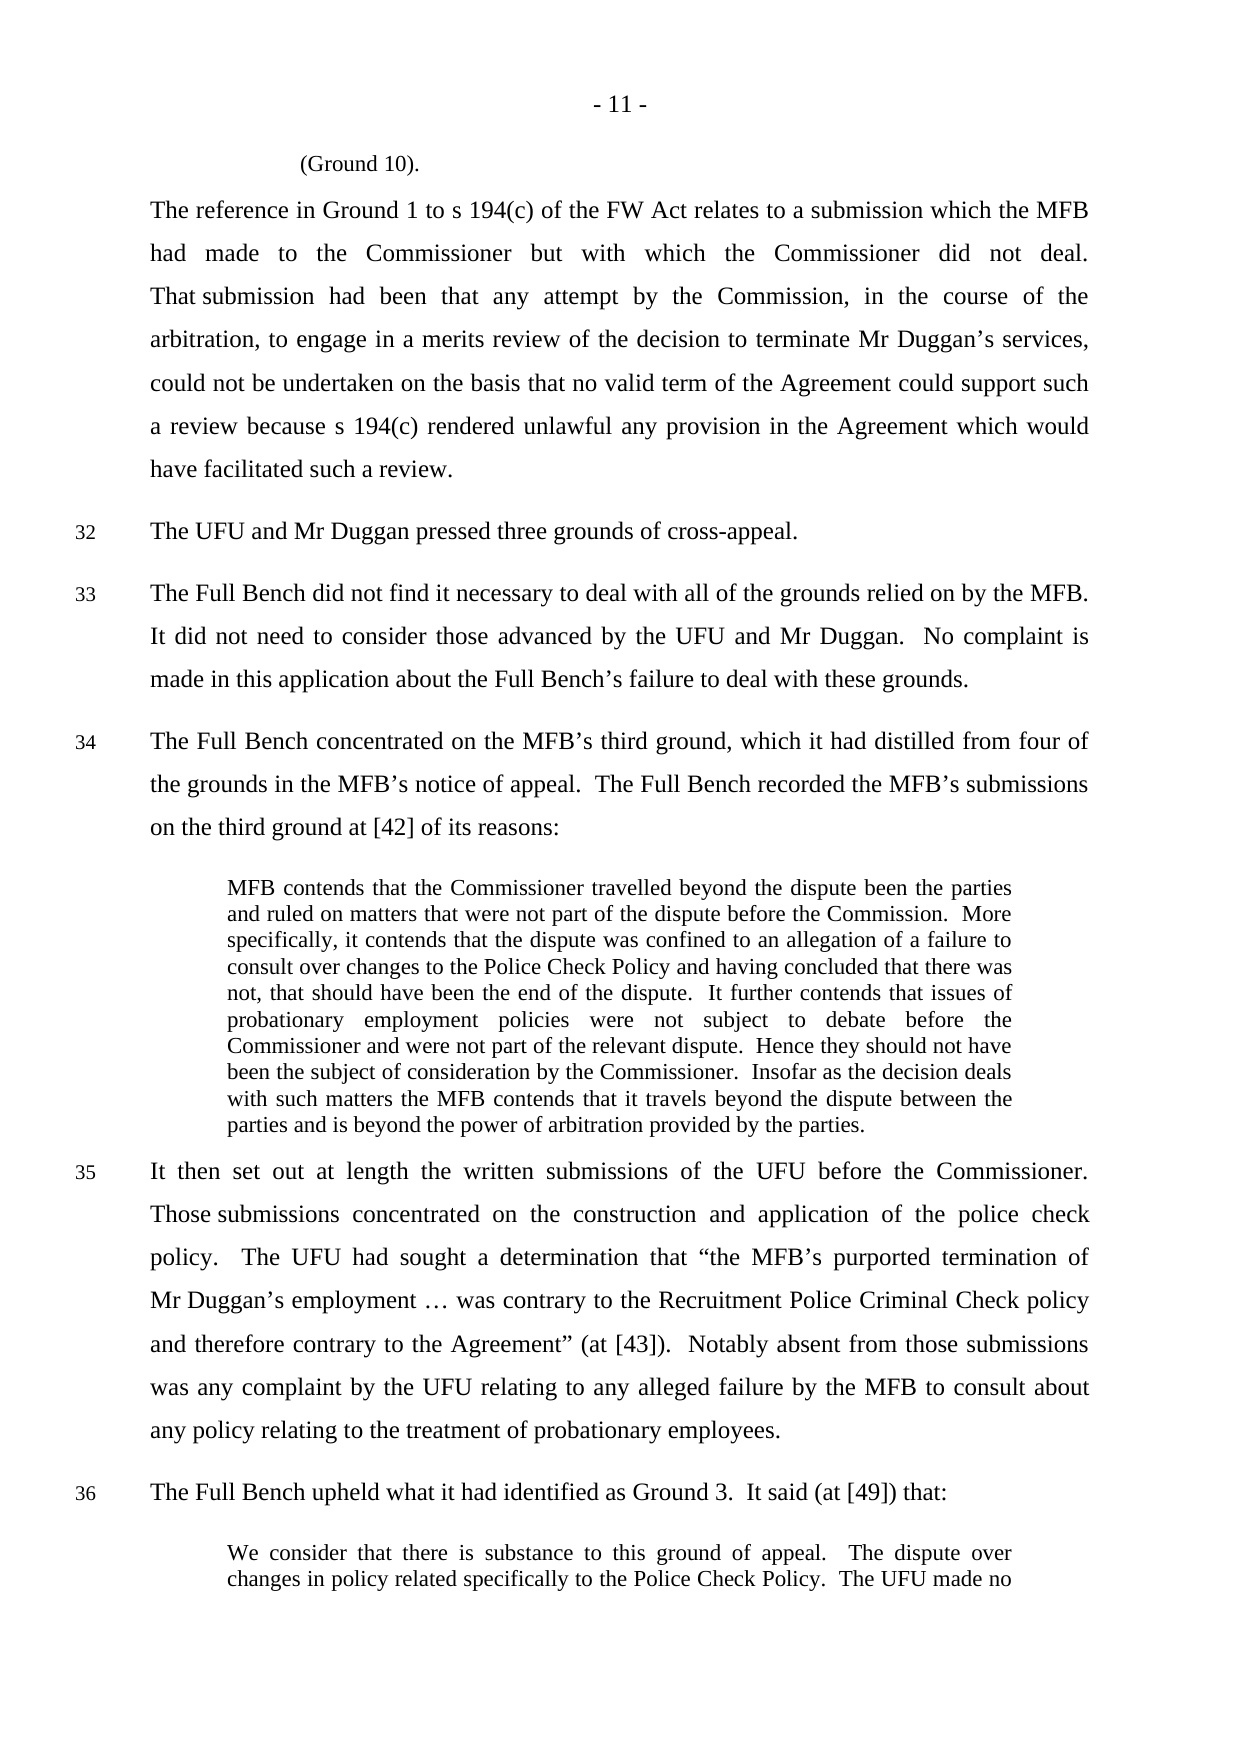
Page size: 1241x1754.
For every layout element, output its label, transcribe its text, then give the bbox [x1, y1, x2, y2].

text MFB contends that the Commissioner travelled beyond the dispute been the parties and ruled on matters that were not part of the dispute before the Commission. More specifically, it contends that the dispute was confined to an allegation of a failure to consult over changes to the Police Check Policy and having concluded that there was not, that should have been the end of the dispute. It further contends that issues of probationary employment policies were not subject to debate before the Commissioner and were not part of the relevant dispute. Hence they should not have been the subject of consideration by the Commissioner. Insofar as the decision deals with such matters the MFB contends that it travels beyond the dispute between the parties and is beyond the power of arbitration provided by the parties. [227, 874, 1013, 1137]
text It then set out at length the written submissions of the UFU before the Commissioner. Those submissions concentrated on the construction and application of the police check policy. The UFU had sought a determination that “the MFB’s purported termination of Mr Duggan’s employment … was contrary to the Recruitment Police Criminal Check policy and therefore contrary to the Agreement” (at [43]). Notably absent from those submissions was any complaint by the UFU relating to any alleged failure by the MFB to consult about any policy relating to the treatment of probationary employees. [75, 1156, 1090, 1444]
text The Full Bench did not find it necessary to deal with all of the grounds relied on by the MFB. It did not need to consider those advanced by the UFU and Mr Duggan. No complaint is made in this application about the Full Bench’s failure to deal with these grounds. [75, 578, 1090, 693]
text The UFU and Mr Duggan pressed three grounds of cross-appeal. [75, 516, 1090, 544]
text The Full Bench concentrated on the MFB’s third ground, which it had distilled from four of the grounds in the MFB’s notice of appeal. The Full Bench recorded the MFB’s submissions on the third ground at [42] of its reasons: [75, 726, 1090, 841]
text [227, 150, 1013, 176]
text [227, 1539, 1013, 1591]
text The Full Bench upheld what it had identified as Ground 3. It said (at [49]) that: [75, 1477, 1090, 1506]
text The reference in Ground 1 to s 194(c) of the FW Act relates to a submission which the MFB had made to the Commissioner but with which the Commissioner did not deal. That submission had been that any attempt by the Commission, in the course of the arbitration, to engage in a merits review of the decision to terminate Mr Duggan’s services, could not be undertaken on the basis that no valid term of the Agreement could support such a review because s 194(c) rendered unlawful any provision in the Agreement which would have facilitated such a review. [150, 195, 1090, 483]
